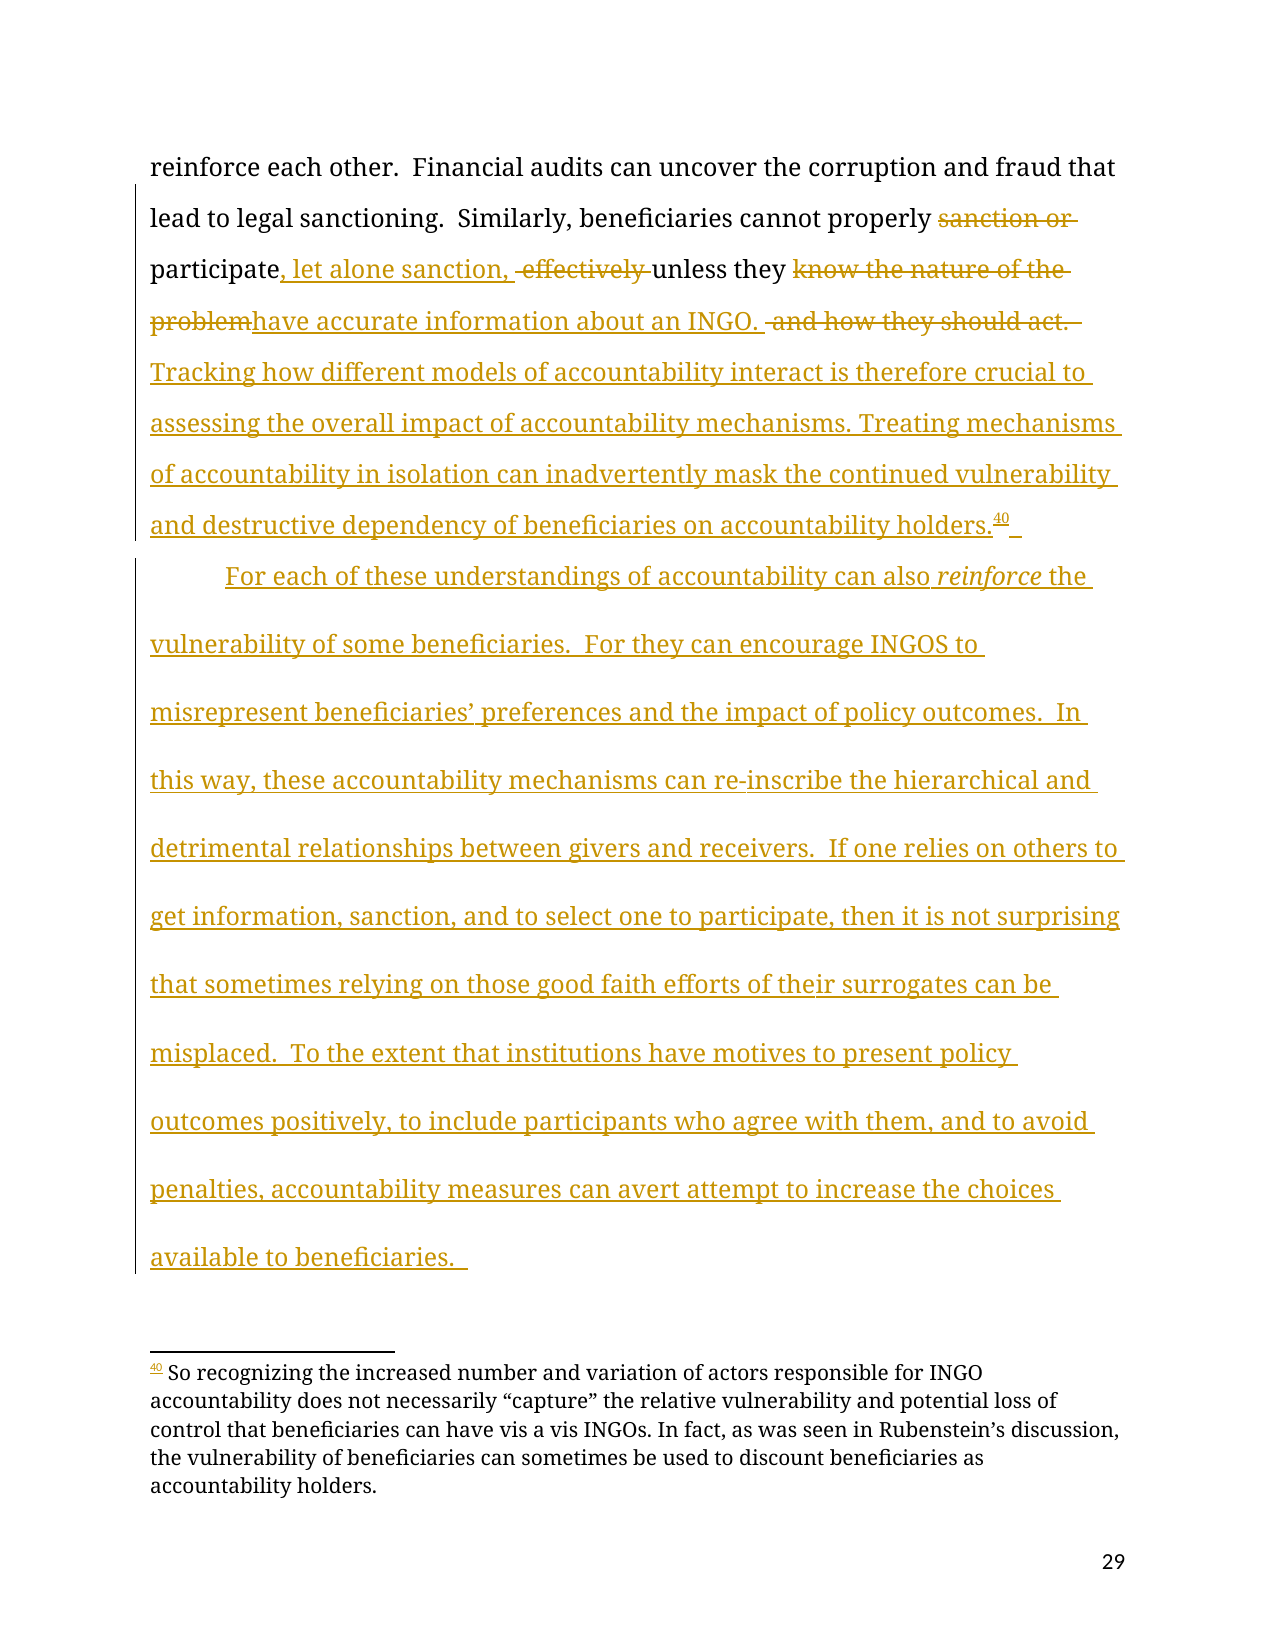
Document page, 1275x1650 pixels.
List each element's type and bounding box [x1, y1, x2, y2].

text [150, 150, 1125, 541]
